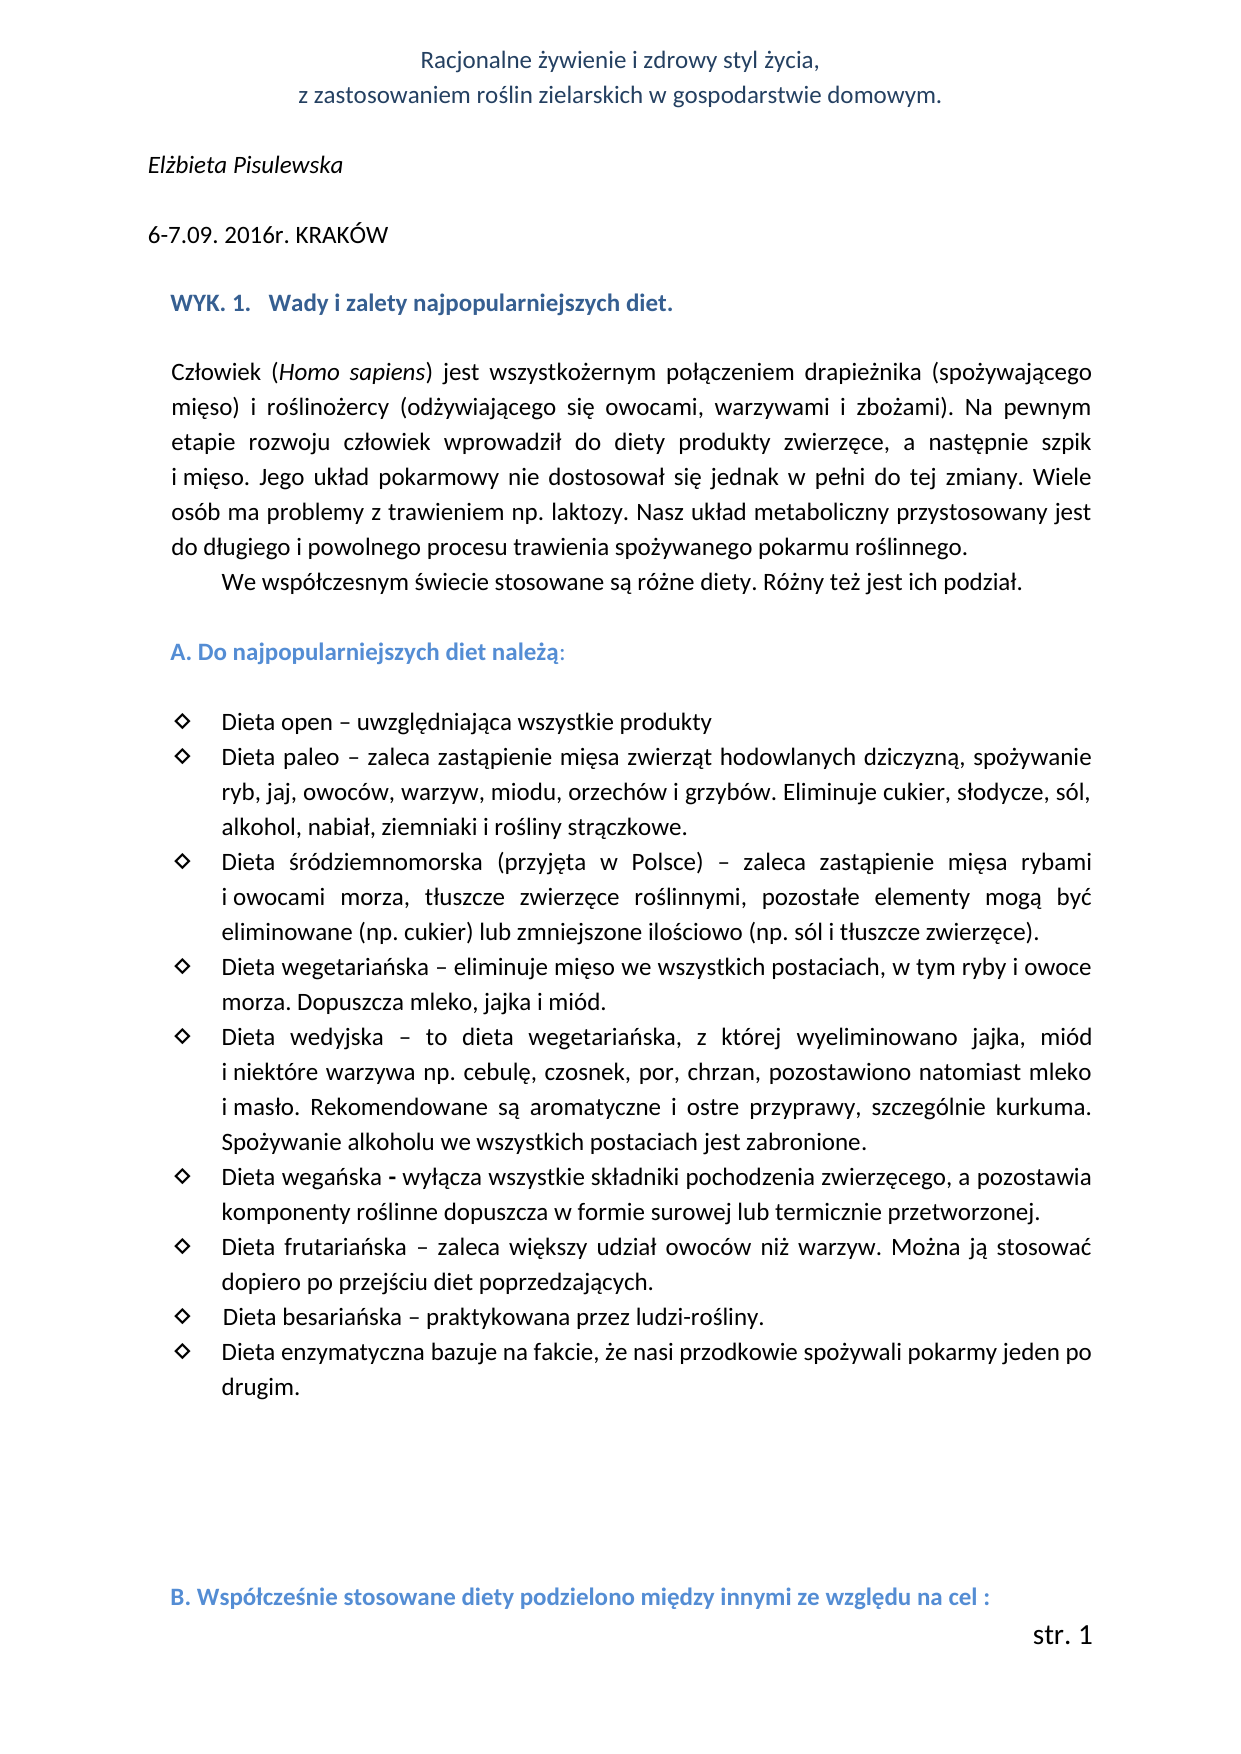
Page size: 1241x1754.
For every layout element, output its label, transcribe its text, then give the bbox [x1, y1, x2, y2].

text We współczesnym świecie stosowane są różne diety. Różny też jest ich podział. [148, 566, 1093, 596]
list Dieta wedyjska – to dieta wegetariańska, z której wyeliminowano jajka, miód i niektóre warzywa np. cebulę, czosnek, por, chrzan, pozostawiono natomiast mleko i masło. Rekomendowane są aromatyczne i ostre przyprawy, szczególnie kurkuma. Spożywanie alkoholu we wszystkich postaciach jest zabronione. [171, 1021, 1093, 1156]
text Racjonalne żywienie i zdrowy styl życia, [148, 44, 1093, 75]
list Dieta enzymatyczna bazuje na fakcie, że nasi przodkowie spożywali pokarmy jeden po drugim. [171, 1336, 1093, 1401]
list Dieta wegetariańska – eliminuje mięso we wszystkich postaciach, w tym ryby i owoce morza. Dopuszcza mleko, jajka i miód. [171, 951, 1093, 1016]
text A. Do najpopularniejszych diet należą: [148, 636, 1093, 666]
text WYK. 1. Wady i zalety najpopularniejszych diet. [148, 287, 1093, 318]
text z zastosowaniem roślin zielarskich w gospodarstwie domowym. [148, 79, 1093, 110]
list Dieta śródziemnomorska (przyjęta w Polsce) – zaleca zastąpienie mięsa rybami i owocami morza, tłuszcze zwierzęce roślinnymi, pozostałe elementy mogą być eliminowane (np. cukier) lub zmniejszone ilościowo (np. sól i tłuszcze zwierzęce). [171, 846, 1093, 946]
list Dieta frutariańska – zaleca większy udział owoców niż warzyw. Można ją stosować dopiero po przejściu diet poprzedzających. [171, 1231, 1093, 1296]
list Dieta besariańska – praktykowana przez ludzi-rośliny. [171, 1301, 1093, 1331]
text B. Współcześnie stosowane diety podzielono między innymi ze względu na cel : [148, 1581, 1093, 1611]
list Dieta wegańska - wyłącza wszystkie składniki pochodzenia zwierzęcego, a pozostawia komponenty roślinne dopuszcza w formie surowej lub termicznie przetworzonej. [171, 1161, 1093, 1226]
list Dieta open – uwzględniająca wszystkie produkty [171, 706, 1093, 736]
list Dieta paleo – zaleca zastąpienie mięsa zwierząt hodowlanych dziczyzną, spożywanie ryb, jaj, owoców, warzyw, miodu, orzechów i grzybów. Eliminuje cukier, słodycze, sól, alkohol, nabiał, ziemniaki i rośliny strączkowe. [171, 741, 1093, 841]
text Elżbieta Pisulewska [148, 149, 1093, 180]
text Człowiek (Homo sapiens) jest wszystkożernym połączeniem drapieżnika (spożywającego mięso) i roślinożercy (odżywiającego się owocami, warzywami i zbożami). Na pewnym etapie rozwoju człowiek wprowadził do diety produkty zwierzęce, a następnie szpik i mięso. Jego układ pokarmowy nie dostosował się jednak w pełni do tej zmiany. Wiele osób ma problemy z trawieniem np. laktozy. Nasz układ metaboliczny przystosowany jest do długiego i powolnego procesu trawienia spożywanego pokarmu roślinnego. [171, 356, 1093, 561]
text 6-7.09. 2016r. KRAKÓW [148, 219, 1093, 250]
